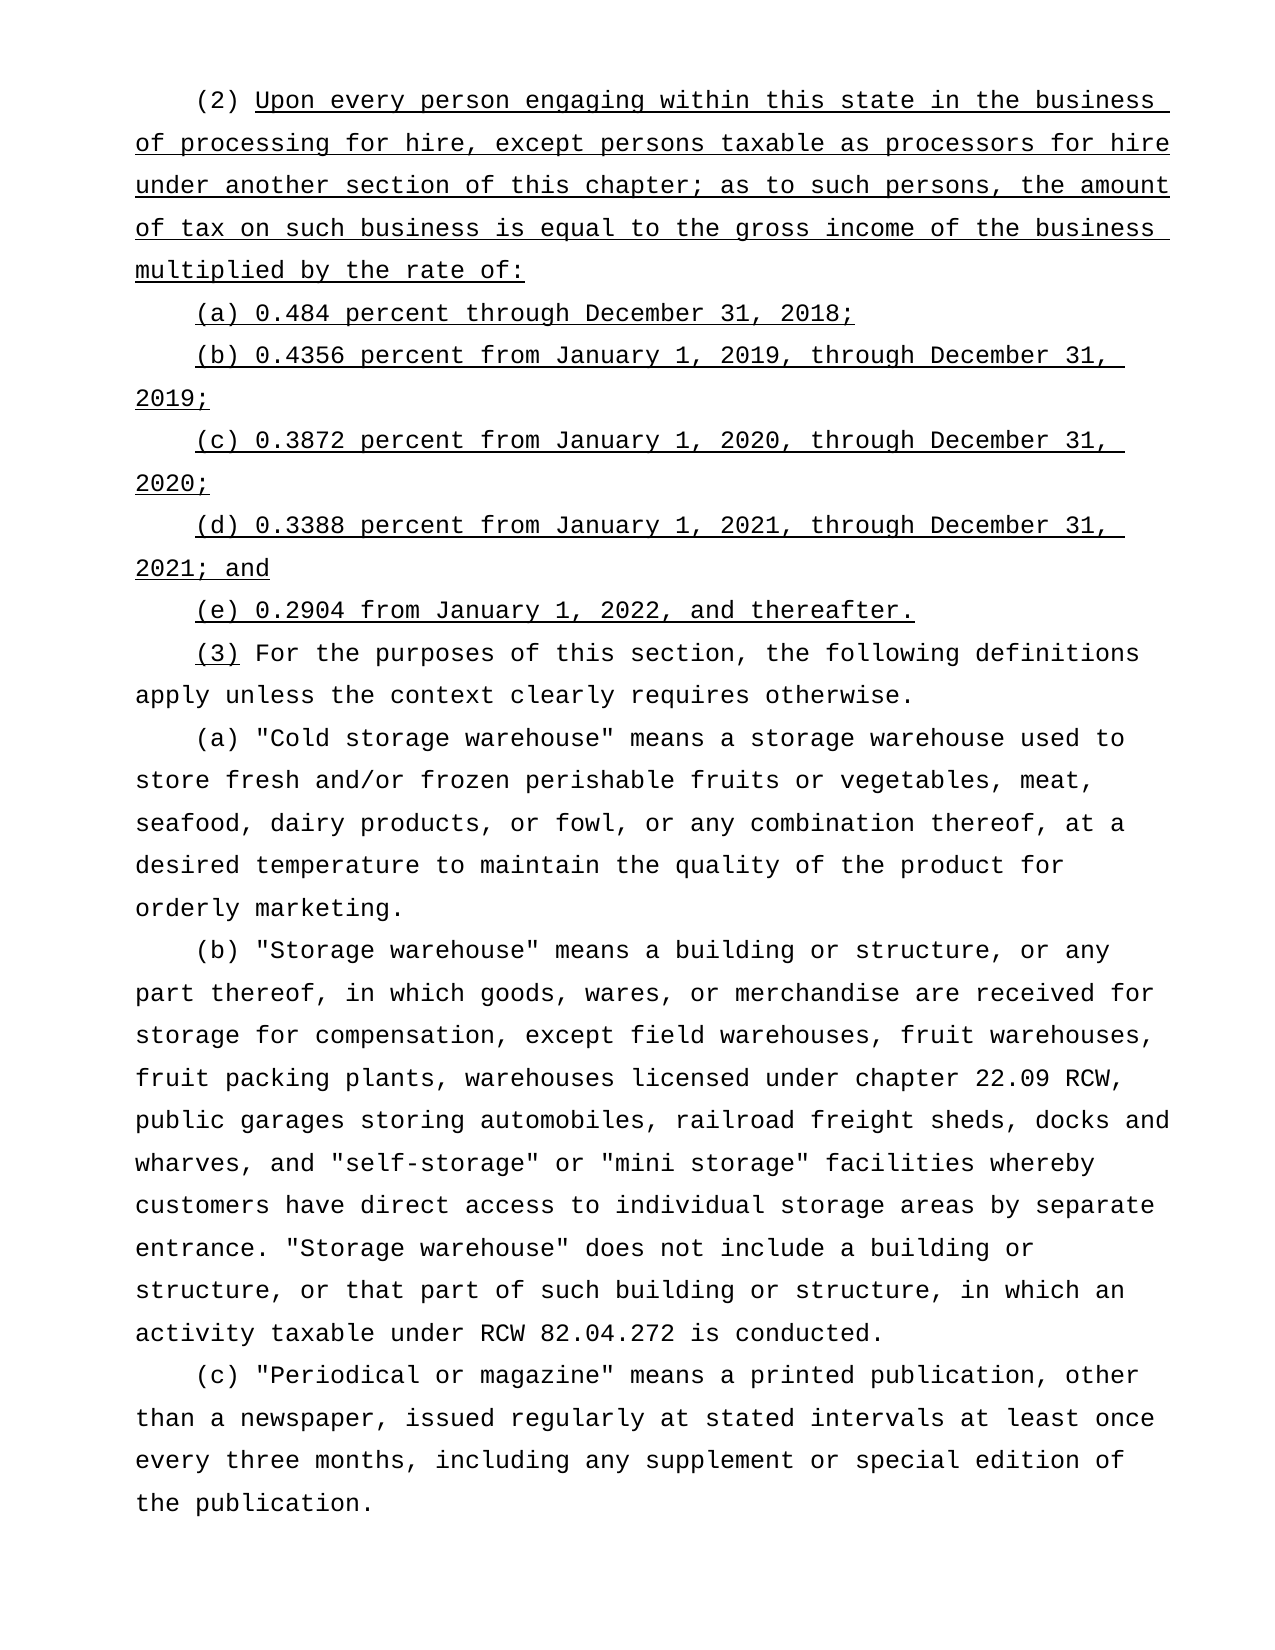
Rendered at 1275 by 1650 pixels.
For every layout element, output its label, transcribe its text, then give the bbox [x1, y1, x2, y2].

text (e) 0.2904 from January 1, 2022, and thereafter. [135, 585, 1170, 627]
text (2) Upon every person engaging within this state in the business of processing for hire, except persons taxable as processors for hire under another section of this chapter; as to such persons, the amount of tax on such business is equal to the gross income of the business multiplied by the rate of: [135, 155, 1170, 196]
text (b) 0.4356 percent from January 1, 2019, through December 31, 2019; [135, 330, 1170, 415]
text (c) 0.3872 percent from January 1, 2020, through December 31, 2020; [135, 415, 1170, 500]
text (d) 0.3388 percent from January 1, 2021, through December 31, 2021; and [135, 500, 1170, 585]
text (c) "Periodical or magazine" means a printed publication, other than a newspaper, issued regularly at stated intervals at least once every three months, including any supplement or special edition of the publication. [135, 1350, 1170, 1520]
text (3) For the purposes of this section, the following definitions apply unless the context clearly requires otherwise. [135, 627, 1170, 712]
text (2) Upon every person engaging within this state in the business of processing for hire, except persons taxable as processors for hire under another section of this chapter; as to such persons, the amount of tax on such business is equal to the gross income of the business multiplied by the rate of: [135, 240, 1170, 287]
text (b) "Storage warehouse" means a building or structure, or any part thereof, in which goods, wares, or merchandise are received for storage for compensation, except field warehouses, fruit warehouses, fruit packing plants, warehouses licensed under chapter 22.09 RCW, public garages storing automobiles, railroad freight sheds, docks and wharves, and "self-storage" or "mini storage" facilities whereby customers have direct access to individual storage areas by separate entrance. "Storage warehouse" does not include a building or structure, or that part of such building or structure, in which an activity taxable under RCW 82.04.272 is conducted. [135, 925, 1170, 1350]
text (2) Upon every person engaging within this state in the business of processing for hire, except persons taxable as processors for hire under another section of this chapter; as to such persons, the amount of tax on such business is equal to the gross income of the business multiplied by the rate of: [135, 198, 1170, 239]
text (a) 0.484 percent through December 31, 2018; [135, 287, 1170, 330]
text (a) "Cold storage warehouse" means a storage warehouse used to store fresh and/or frozen perishable fruits or vegetables, meat, seafood, dairy products, or fowl, or any combination thereof, at a desired temperature to maintain the quality of the product for orderly marketing. [135, 712, 1170, 925]
text (2) Upon every person engaging within this state in the business of processing for hire, except persons taxable as processors for hire under another section of this chapter; as to such persons, the amount of tax on such business is equal to the gross income of the business multiplied by the rate of: [135, 75, 1170, 154]
